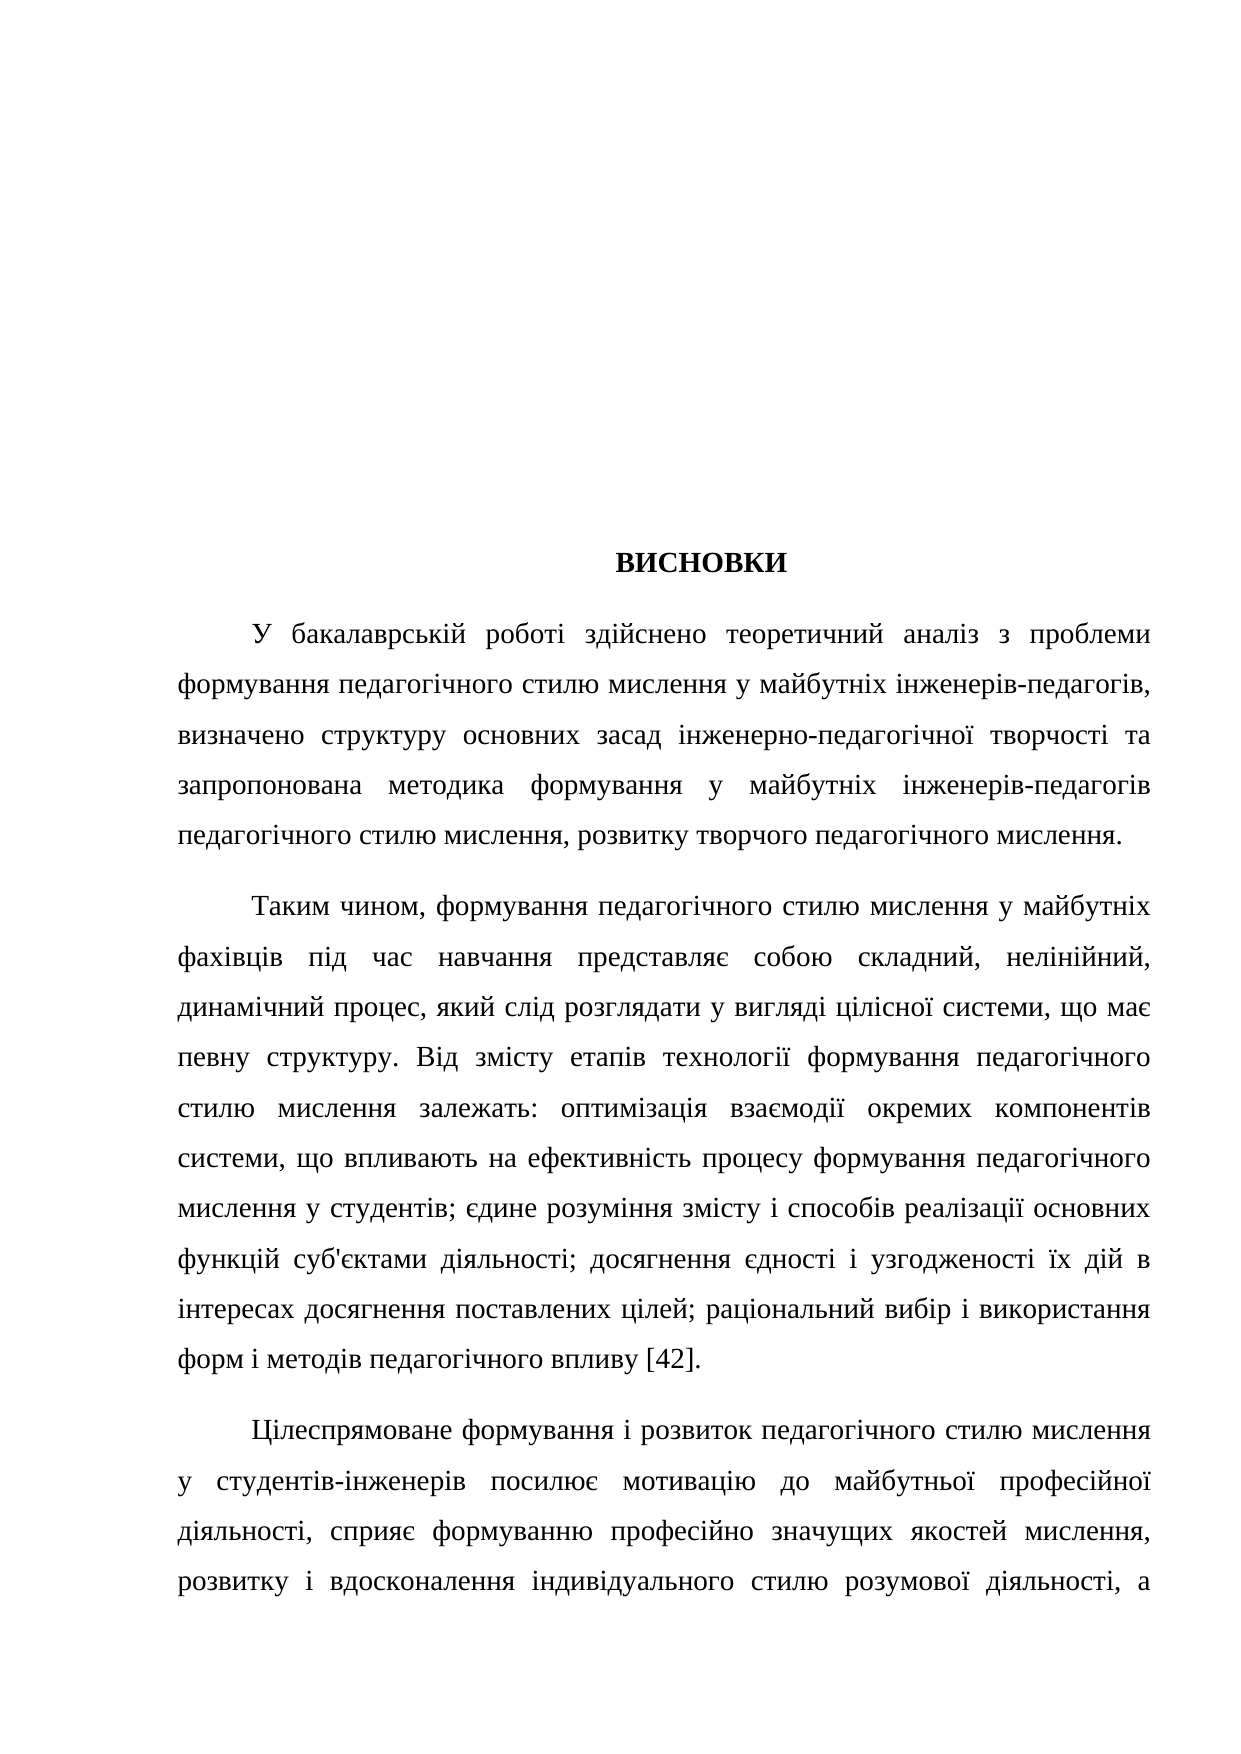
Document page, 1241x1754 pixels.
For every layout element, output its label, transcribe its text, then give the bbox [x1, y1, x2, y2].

text Таким чином, формування педагогічного стилю мислення у майбутніх фахівців під час навчання представляє собою складний, нелінійний, динамічний процес, який слід розглядати у вигляді цілісної системи, що має певну структуру. Від змісту етапів технології формування педагогічного стилю мислення залежать: оптимізація взаємодії окремих компонентів системи, що впливають на ефективність процесу формування педагогічного мислення у студентів; єдине розуміння змісту і способів реалізації основних функцій суб'єктами діяльності; досягнення єдності і узгодженості їх дій в інтересах досягнення поставлених цілей; раціональний вибір і використання форм і методів педагогічного впливу [42]. [177, 888, 1152, 1375]
text У бакалаврській роботі здійснено теоретичний аналіз з проблеми формування педагогічного стилю мислення у майбутніх інженерів-педагогів, визначено структуру основних засад інженерно-педагогічної творчості та запропонована методика формування у майбутніх інженерів-педагогів педагогічного стилю мислення, розвитку творчого педагогічного мислення. [177, 616, 1152, 851]
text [177, 1412, 1152, 1597]
text ВИСНОВКИ [177, 545, 1152, 578]
